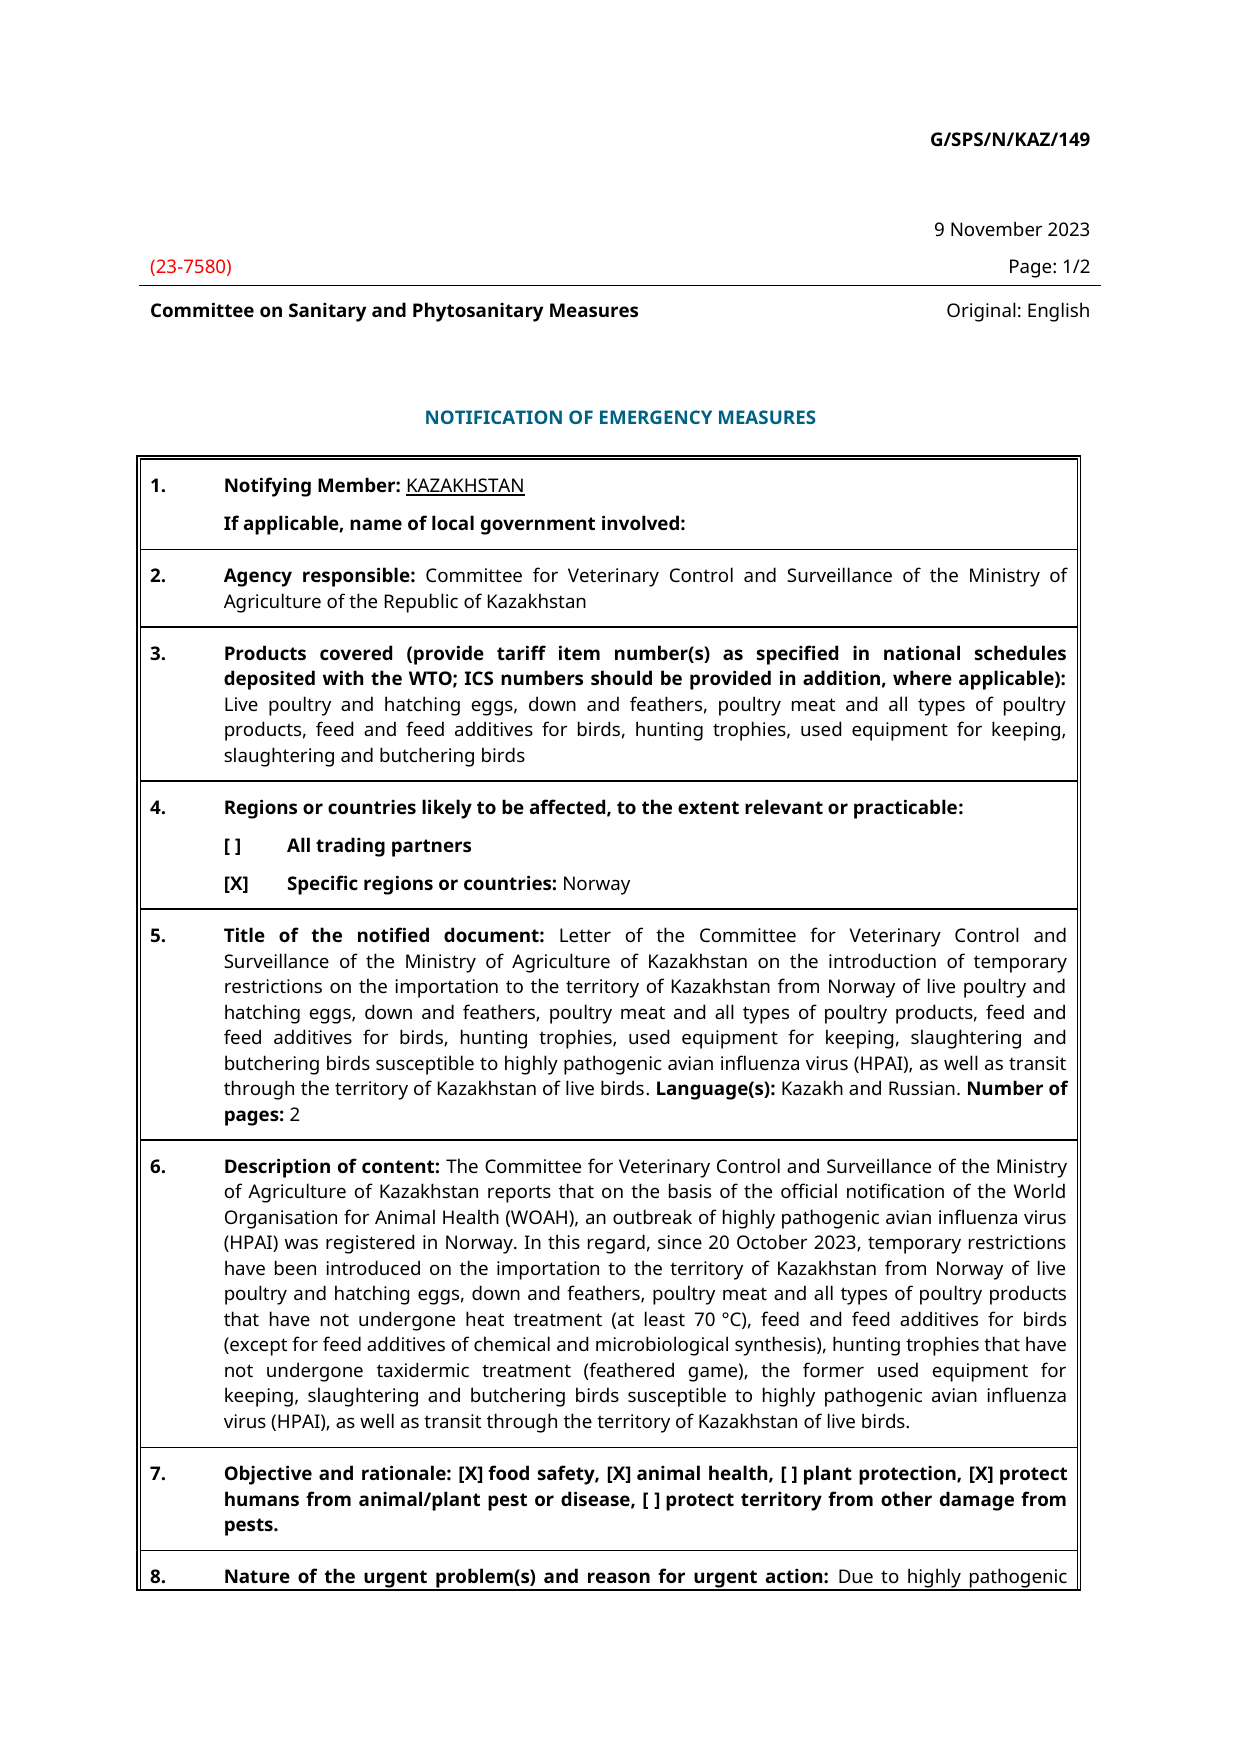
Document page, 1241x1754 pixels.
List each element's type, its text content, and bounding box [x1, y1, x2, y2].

table_cell 7. [141, 1448, 212, 1549]
table_cell Regions or countries likely to be affected, to the extent relevant or practicable: [ ] All trading partners [X] Specific regions or countries: Norway [212, 782, 1077, 908]
table_cell 2. [141, 550, 212, 626]
table_cell 3. [141, 628, 212, 780]
table_cell 5. [141, 910, 212, 1139]
table_header 1. [141, 460, 212, 548]
table_cell Products covered (provide tariff item number(s) as specified in national schedules deposited with the WTO; ICS numbers should be provided in addition, where applicable): Live poultry and hatching eggs, down and feathers, poultry meat and all types of poultry products, feed and feed additives for birds, hunting trophies, used equipment for keeping, slaughtering and butchering birds [212, 628, 1077, 780]
title NOTIFICATION OF EMERGENCY MEASURES [150, 405, 1090, 430]
table_cell Agency responsible: Committee for Veterinary Control and Surveillance of the Ministry of Agriculture of the Republic of Kazakhstan [212, 550, 1077, 626]
table_cell Objective and rationale: [X] food safety, [X] animal health, [ ] plant protection, [X] protect humans from animal/plant pest or disease, [ ] protect territory from other damage from pests. [212, 1448, 1077, 1549]
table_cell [212, 1551, 1077, 1589]
table_cell Description of content: The Committee for Veterinary Control and Surveillance of the Ministry of Agriculture of Kazakhstan reports that on the basis of the official notification of the World Organisation for Animal Health (WOAH), an outbreak of highly pathogenic avian influenza virus (HPAI) was registered in Norway. In this regard, since 20 October 2023, temporary restrictions have been introduced on the importation to the territory of Kazakhstan from Norway of live poultry and hatching eggs, down and feathers, poultry meat and all types of poultry products that have not undergone heat treatment (at least 70 °C), feed and feed additives for birds (except for feed additives of chemical and microbiological synthesis), hunting trophies that have not undergone taxidermic treatment (feathered game), the former used equipment for keeping, slaughtering and butchering birds susceptible to highly pathogenic avian influenza virus (HPAI), as well as transit through the territory of Kazakhstan of live birds. [212, 1141, 1077, 1446]
table_cell 4. [141, 782, 212, 908]
table_cell 6. [141, 1141, 212, 1446]
table_cell 8. [141, 1551, 212, 1589]
table_cell Title of the notified document: Letter of the Committee for Veterinary Control and Surveillance of the Ministry of Agriculture of Kazakhstan on the introduction of temporary restrictions on the importation to the territory of Kazakhstan from Norway of live poultry and hatching eggs, down and feathers, poultry meat and all types of poultry products, feed and feed additives for birds, hunting trophies, used equipment for keeping, slaughtering and butchering birds susceptible to highly pathogenic avian influenza virus (HPAI), as well as transit through the territory of Kazakhstan of live birds. Language(s): Kazakh and Russian. Number of pages: 2 [212, 910, 1077, 1139]
table_header Notifying Member: KAZAKHSTAN If applicable, name of local government involved: [212, 460, 1077, 548]
